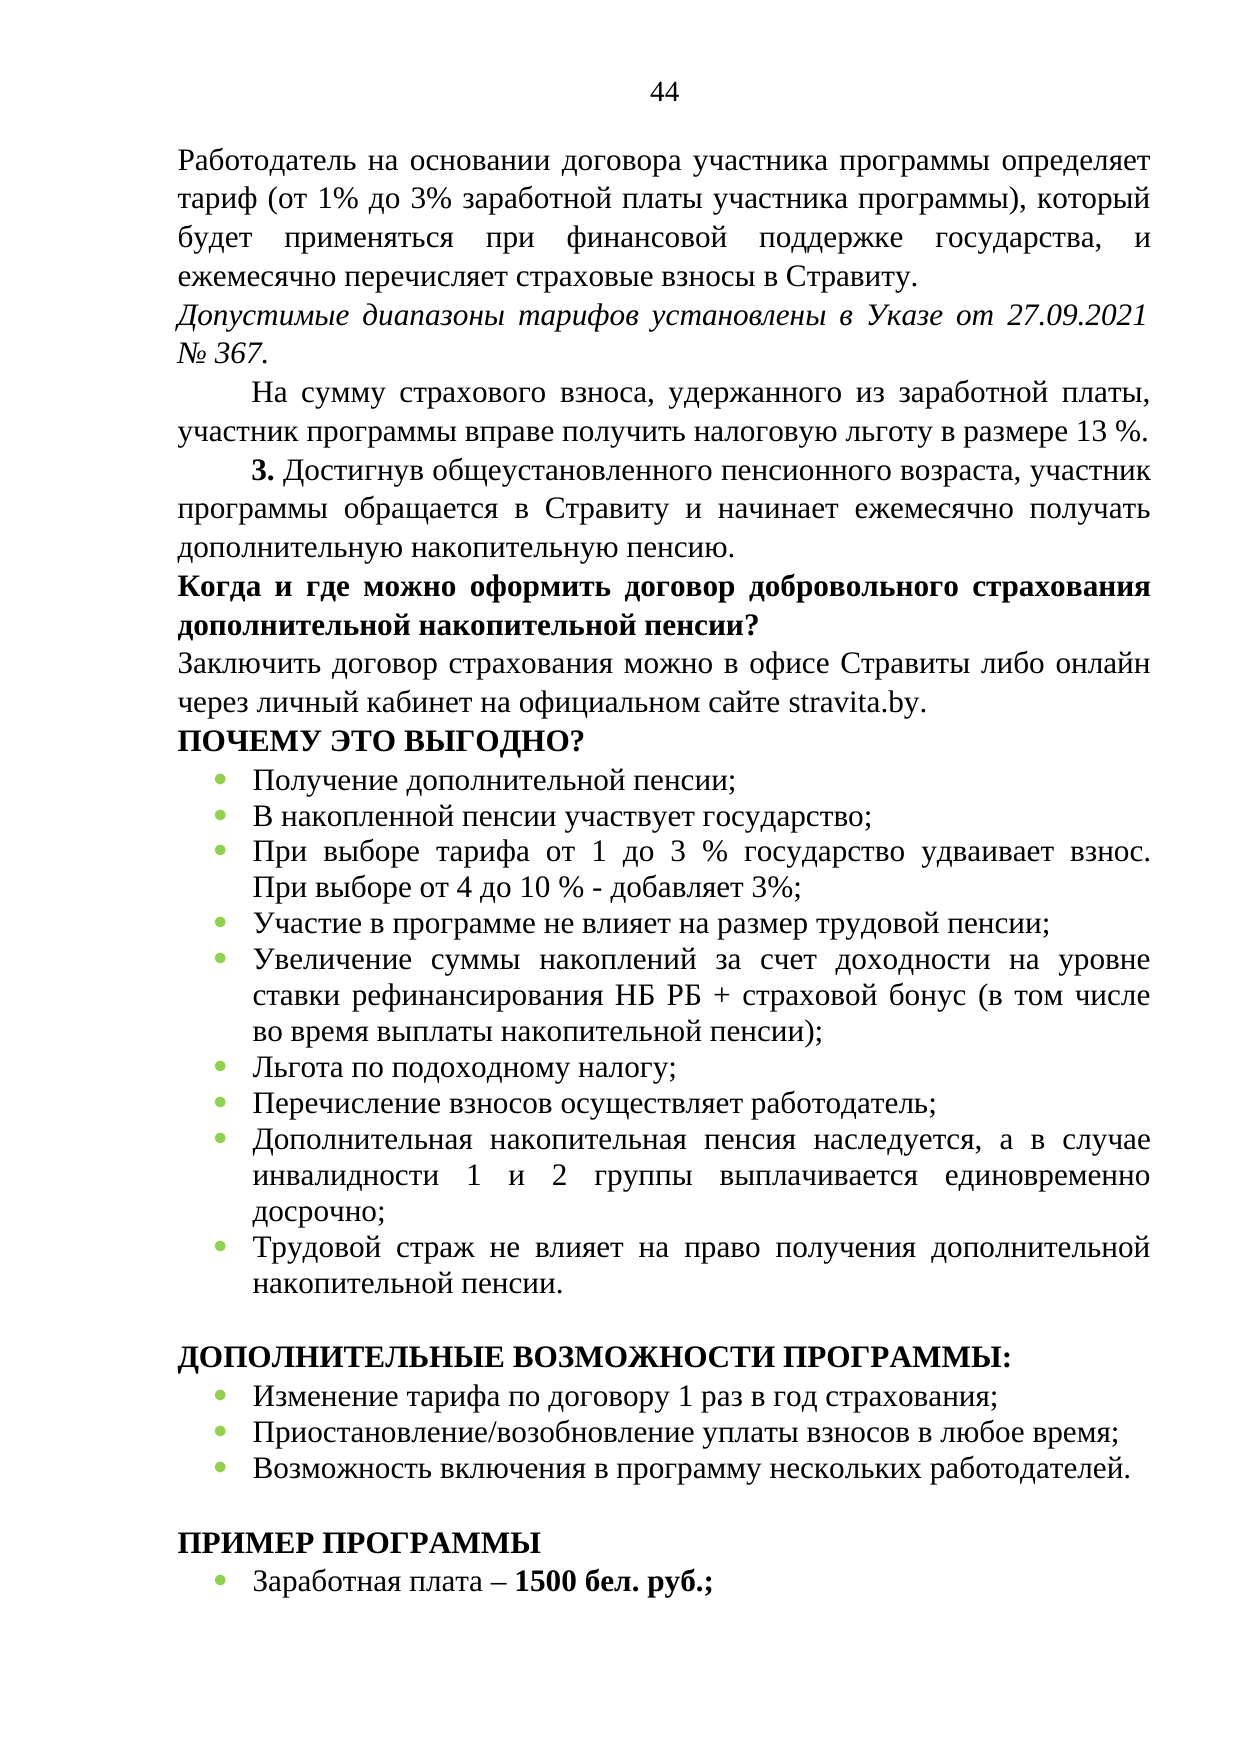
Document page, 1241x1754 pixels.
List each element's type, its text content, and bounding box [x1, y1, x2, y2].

text 3. Достигнув общеустановленного пенсионного возраста, участник программы обращается в Стравиту и начинает ежемесячно получать дополнительную накопительную пенсию. [177, 451, 1152, 564]
text Заключить договор страхования можно в офисе Стравиты либо онлайн через личный кабинет на официальном сайте stravita.by. [177, 644, 1152, 719]
list Перечисление взносов осуществляет работодатель; [215, 1084, 1152, 1120]
list В накопленной пенсии участвует государство; [215, 797, 1152, 833]
list Участие в программе не влияет на размер трудовой пенсии; [215, 904, 1152, 941]
list Изменение тарифа по договору 1 раз в год страхования; [215, 1377, 1152, 1413]
list Трудовой страж не влияет на право получения дополнительной накопительной пенсии. [215, 1228, 1152, 1300]
list Получение дополнительной пенсии; [215, 761, 1152, 797]
list При выборе тарифа от 1 до 3 % государство удваивает взнос. При выборе от 4 до 10 % - добавляет 3%; [215, 833, 1152, 904]
list Льгота по подоходному налогу; [215, 1048, 1152, 1084]
list Увеличение суммы накоплений за счет доходности на уровне ставки рефинансирования НБ РБ + страховой бонус (в том числе во время выплаты накопительной пенсии); [215, 941, 1152, 1048]
text ПОЧЕМУ ЭТО ВЫГОДНО? [177, 722, 1152, 758]
list Приостановление/возобновление уплаты взносов в любое время; [215, 1413, 1152, 1449]
text На сумму страхового взноса, удержанного из заработной платы, участник программы вправе получить налоговую льготу в размере 13 %. [177, 373, 1152, 448]
text Когда и где можно оформить договор добровольного страхования дополнительной накопительной пенсии? [177, 567, 1152, 642]
text Работодатель на основании договора участника программы определяет тариф (от 1% до 3% заработной платы участника программы), который будет применяться при финансовой поддержке государства, и ежемесячно перечисляет страховые взносы в Стравиту. [177, 141, 1152, 293]
list Заработная плата – 1500 бел. руб.; [215, 1563, 1152, 1599]
list Возможность включения в программу нескольких работодателей. [215, 1449, 1152, 1485]
text Допустимые диапазоны тарифов установлены в Указе от 27.09.2021 № 367. [177, 296, 1152, 371]
list Дополнительная накопительная пенсия наследуется, а в случае инвалидности 1 и 2 группы выплачивается единовременно досрочно; [215, 1120, 1152, 1228]
text ПРИМЕР ПРОГРАММЫ [177, 1524, 1152, 1560]
text ДОПОЛНИТЕЛЬНЫЕ ВОЗМОЖНОСТИ ПРОГРАММЫ: [177, 1339, 1152, 1374]
